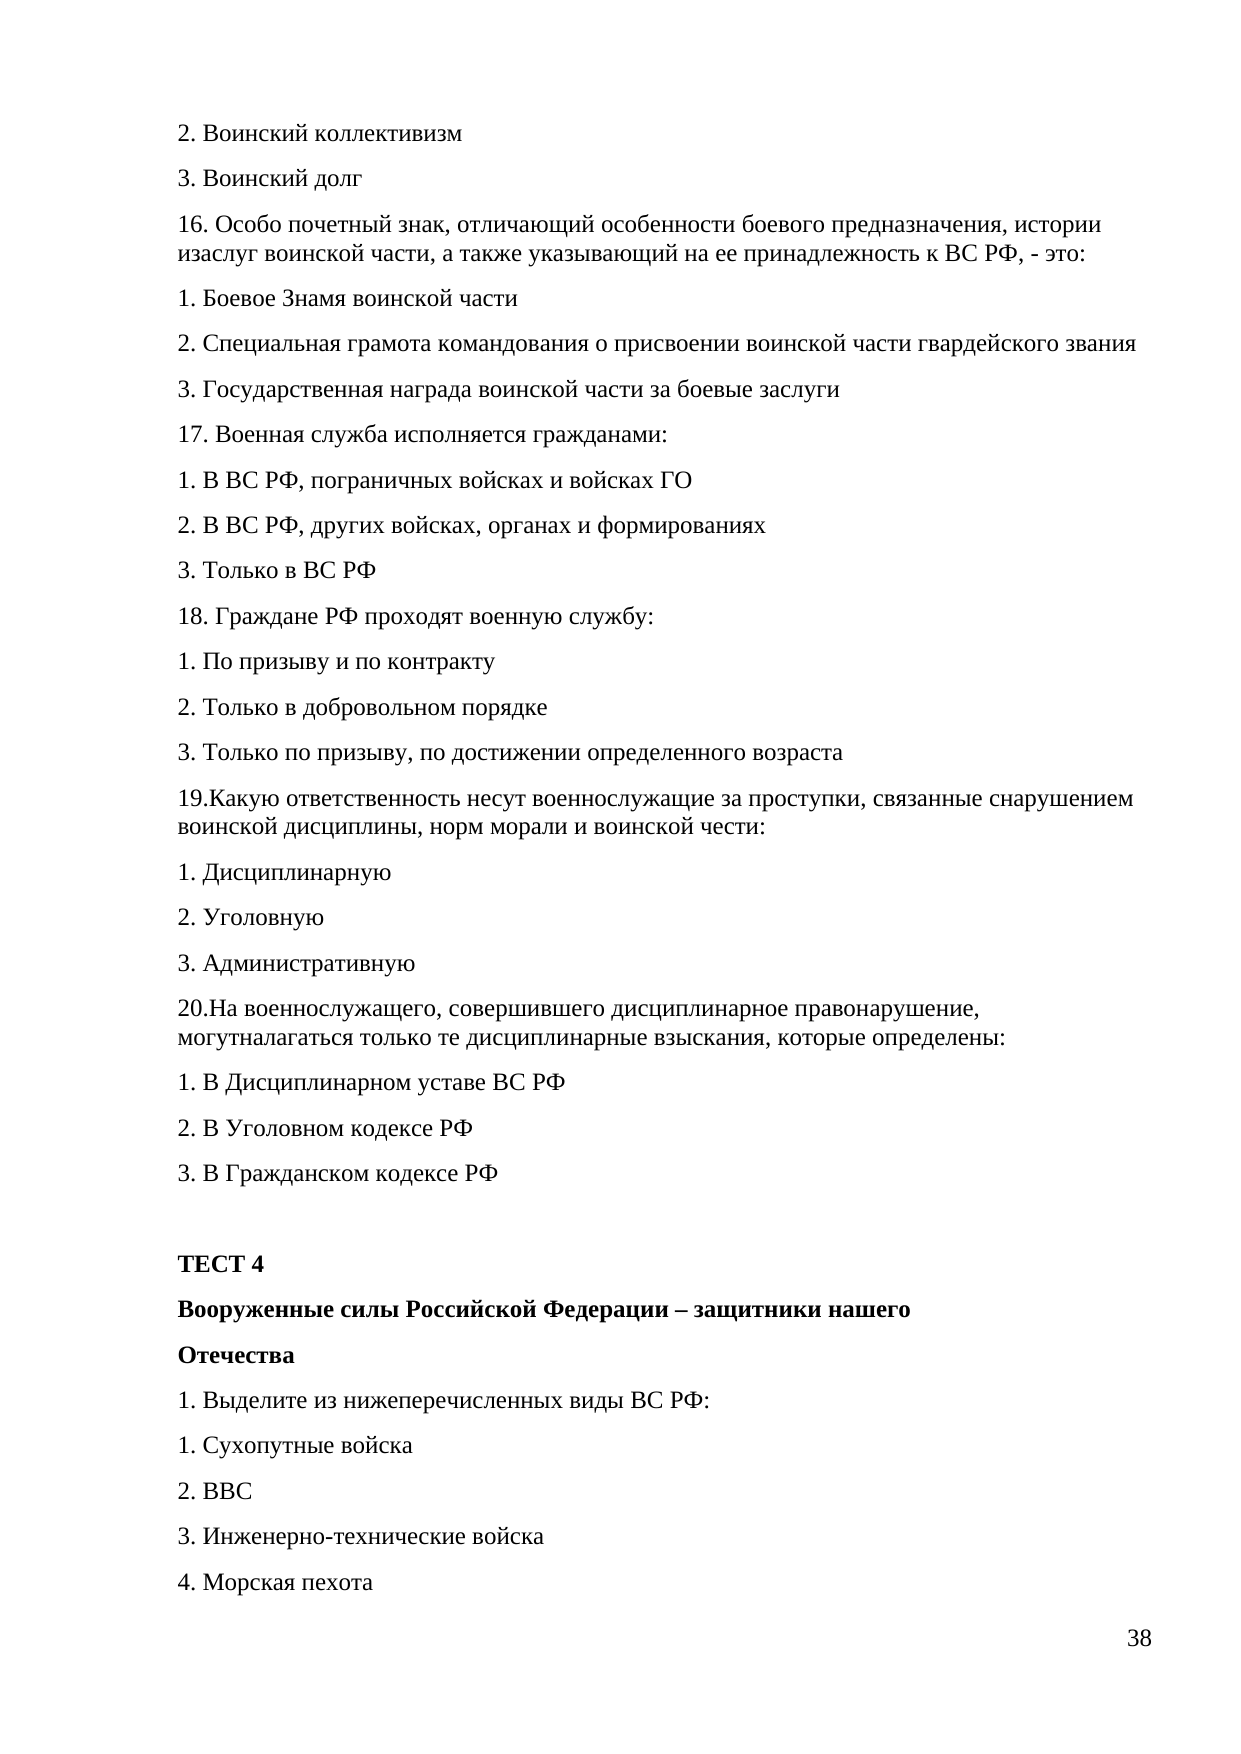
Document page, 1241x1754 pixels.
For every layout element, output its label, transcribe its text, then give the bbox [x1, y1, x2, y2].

text 3. Государственная награда воинской части за боевые заслуги [177, 374, 1152, 403]
text 17. Военная служба исполняется гражданами: [177, 419, 1152, 448]
text 2. В ВС РФ, других войсках, органах и формированиях [177, 510, 1152, 539]
text 1. Боевое Знамя воинской части [177, 283, 1152, 312]
text 1. Сухопутные войска [177, 1431, 1152, 1459]
text 1. В Дисциплинарном уставе ВС РФ [177, 1067, 1152, 1096]
text 1. Дисциплинарную [177, 857, 1152, 886]
text ТЕСТ 4 [177, 1249, 1152, 1278]
text Отечества [177, 1340, 1152, 1368]
text 2. Воинский коллективизм [177, 118, 1152, 147]
text 2. Специальная грамота командования о присвоении воинской части гвардейского звания [177, 328, 1152, 357]
text 4. Морская пехота [177, 1567, 1152, 1596]
text 20.На военнослужащего, совершившего дисциплинарное правонарушение, могутналагаться только те дисциплинарные взыскания, которые определены: [177, 993, 1152, 1051]
text 3. Инженерно-технические войска [177, 1521, 1152, 1550]
text 18. Граждане РФ проходят военную службу: [177, 601, 1152, 630]
text 3. Воинский долг [177, 163, 1152, 192]
text 1. Выделите из нижеперечисленных виды ВС РФ: [177, 1385, 1152, 1414]
text 3. В Гражданском кодексе РФ [177, 1158, 1152, 1187]
text 3. Административную [177, 948, 1152, 976]
text 2. В Уголовном кодексе РФ [177, 1113, 1152, 1141]
text Вооруженные силы Российской Федерации – защитники нашего [177, 1294, 1152, 1323]
text 2. Уголовную [177, 902, 1152, 931]
text 1. В ВС РФ, пограничных войсках и войсках ГО [177, 465, 1152, 493]
text 16. Особо почетный знак, отличающий особенности боевого предназначения, истории изаслуг воинской части, а также указывающий на ее принадлежность к ВС РФ, - это: [177, 209, 1152, 266]
text 1. По призыву и по контракту [177, 646, 1152, 675]
text 3. Только в ВС РФ [177, 556, 1152, 584]
text 2. ВВС [177, 1476, 1152, 1505]
text 2. Только в добровольном порядке [177, 692, 1152, 721]
text 19.Какую ответственность несут военнослужащие за проступки, связанные снарушением воинской дисциплины, норм морали и воинской чести: [177, 783, 1152, 840]
text 3. Только по призыву, по достижении определенного возраста [177, 737, 1152, 766]
